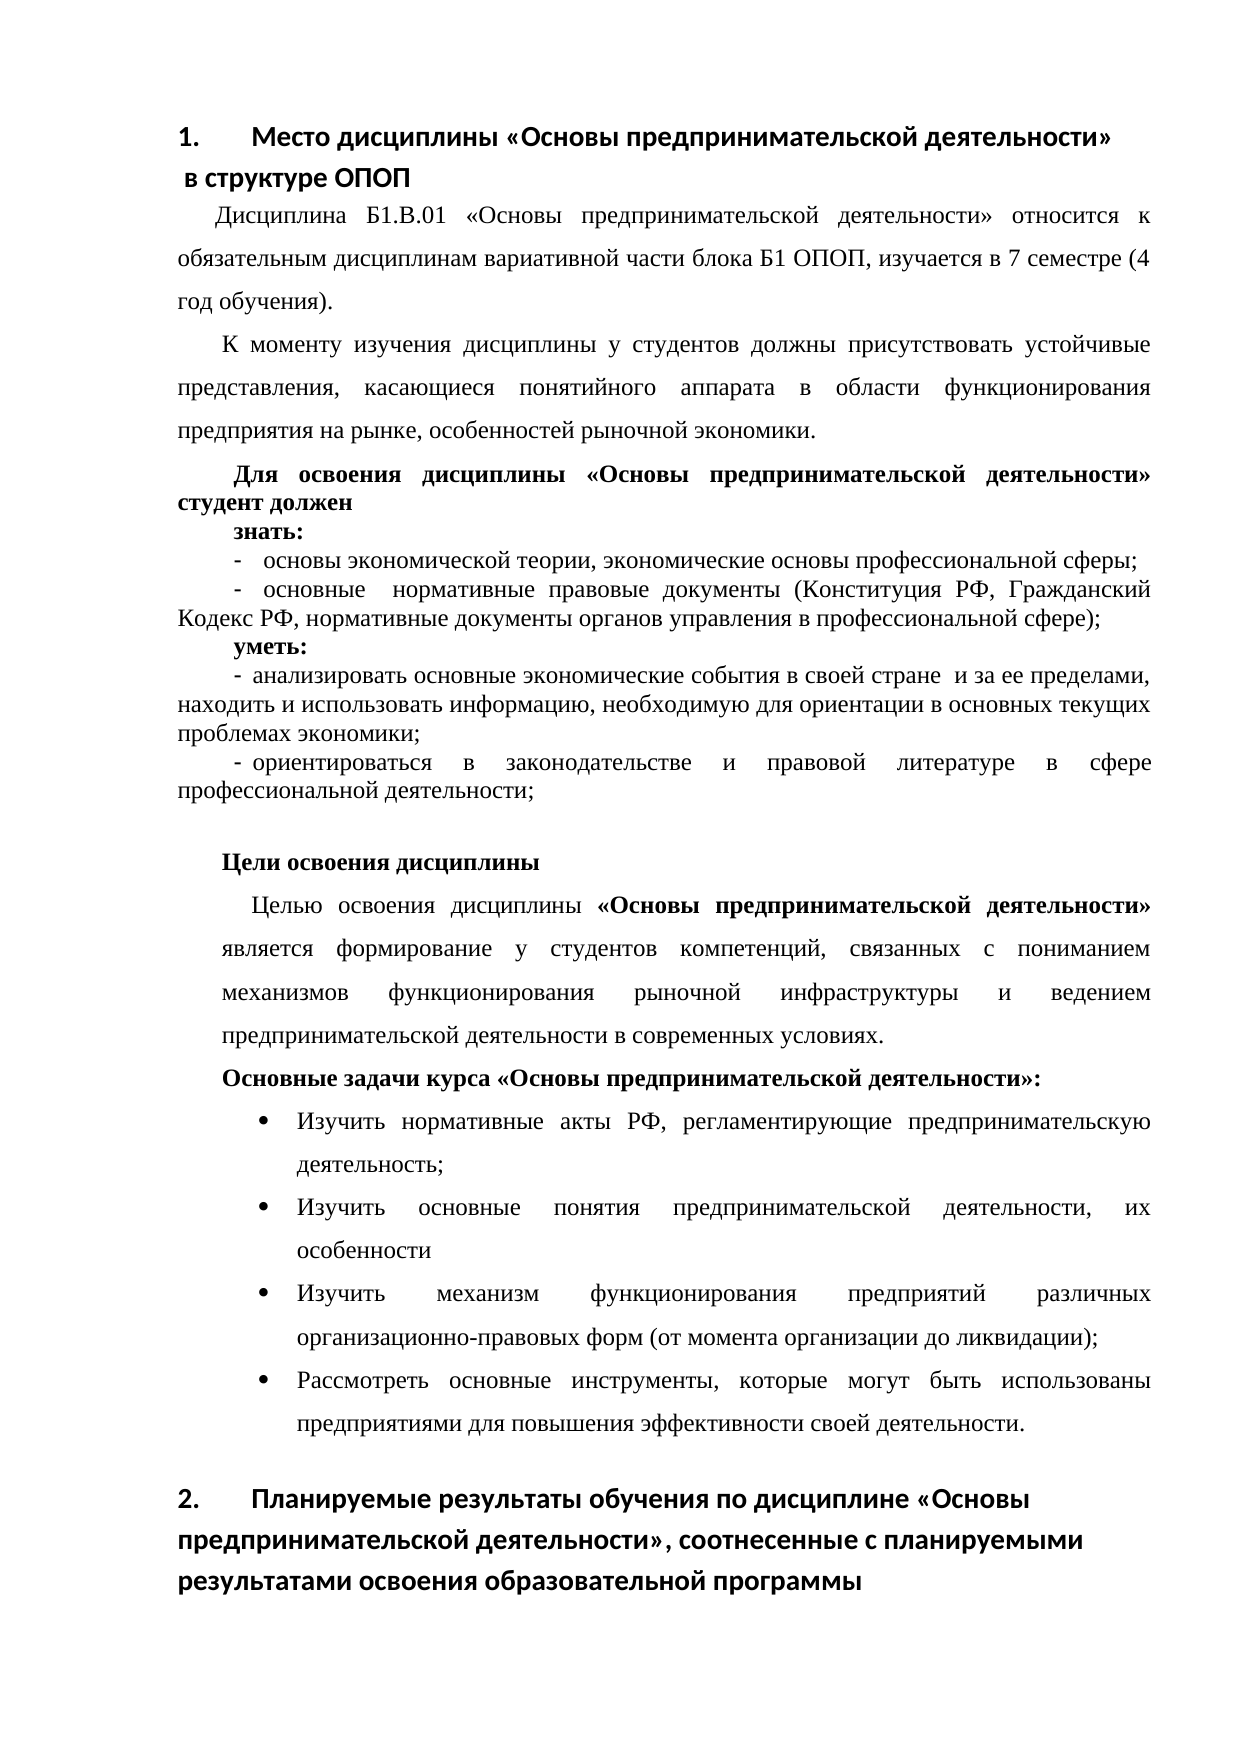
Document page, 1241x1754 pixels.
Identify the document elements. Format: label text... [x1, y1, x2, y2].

text уметь: [177, 631, 1152, 660]
text Дисциплина Б1.В.01 «Основы предпринимательской деятельности» относится к обязательным дисциплинам вариативной части блока Б1 ОПОП, изучается в 7 семестре (4 год обучения). [177, 200, 1151, 315]
list Изучить нормативные акты РФ, регламентирующие предпринимательскую деятельность; [259, 1106, 1152, 1178]
text Основные задачи курса «Основы предпринимательской деятельности»: [222, 1063, 1152, 1092]
text знать: [177, 516, 1152, 545]
text Целью освоения дисциплины «Основы предпринимательской деятельности» является формирование у студентов компетенций, связанных с пониманием механизмов функционирования рыночной инфраструктуры и ведением предпринимательской деятельности в современных условиях. [222, 890, 1152, 1048]
list Планируемые результаты обучения по дисциплине «Основы предпринимательской деятельности», соотнесенные с планируемыми результатами освоения образовательной программы [177, 1480, 1192, 1597]
list Изучить механизм функционирования предприятий различных организационно-правовых форм (от момента организации до ликвидации); [259, 1278, 1152, 1350]
list Рассмотреть основные инструменты, которые могут быть использованы предприятиями для повышения эффективности своей деятельности. [259, 1365, 1152, 1437]
list Место дисциплины «Основы предпринимательской деятельности» [177, 118, 1240, 154]
text К моменту изучения дисциплины у студентов должны присутствовать устойчивые представления, касающиеся понятийного аппарата в области функционирования предприятия на рынке, особенностей рыночной экономики. [177, 329, 1152, 444]
text Цели освоения дисциплины [222, 847, 1152, 876]
list основы экономической теории, экономические основы профессиональной сферы; [177, 545, 1152, 574]
list Изучить основные понятия предпринимательской деятельности, их особенности [259, 1192, 1152, 1264]
text Для освоения дисциплины «Основы предпринимательской деятельности» студент должен [177, 459, 1152, 516]
text в структуре ОПОП [177, 159, 1240, 195]
list основные нормативные правовые документы (Конституция РФ, Гражданский Кодекс РФ, нормативные документы органов управления в профессиональной сфере); [177, 574, 1152, 631]
list анализировать основные экономические события в своей стране и за ее пределами, находить и использовать информацию, необходимую для ориентации в основных текущих проблемах экономики; [177, 660, 1152, 747]
list ориентироваться в законодательстве и правовой литературе в сфере профессиональной деятельности; [177, 747, 1152, 804]
